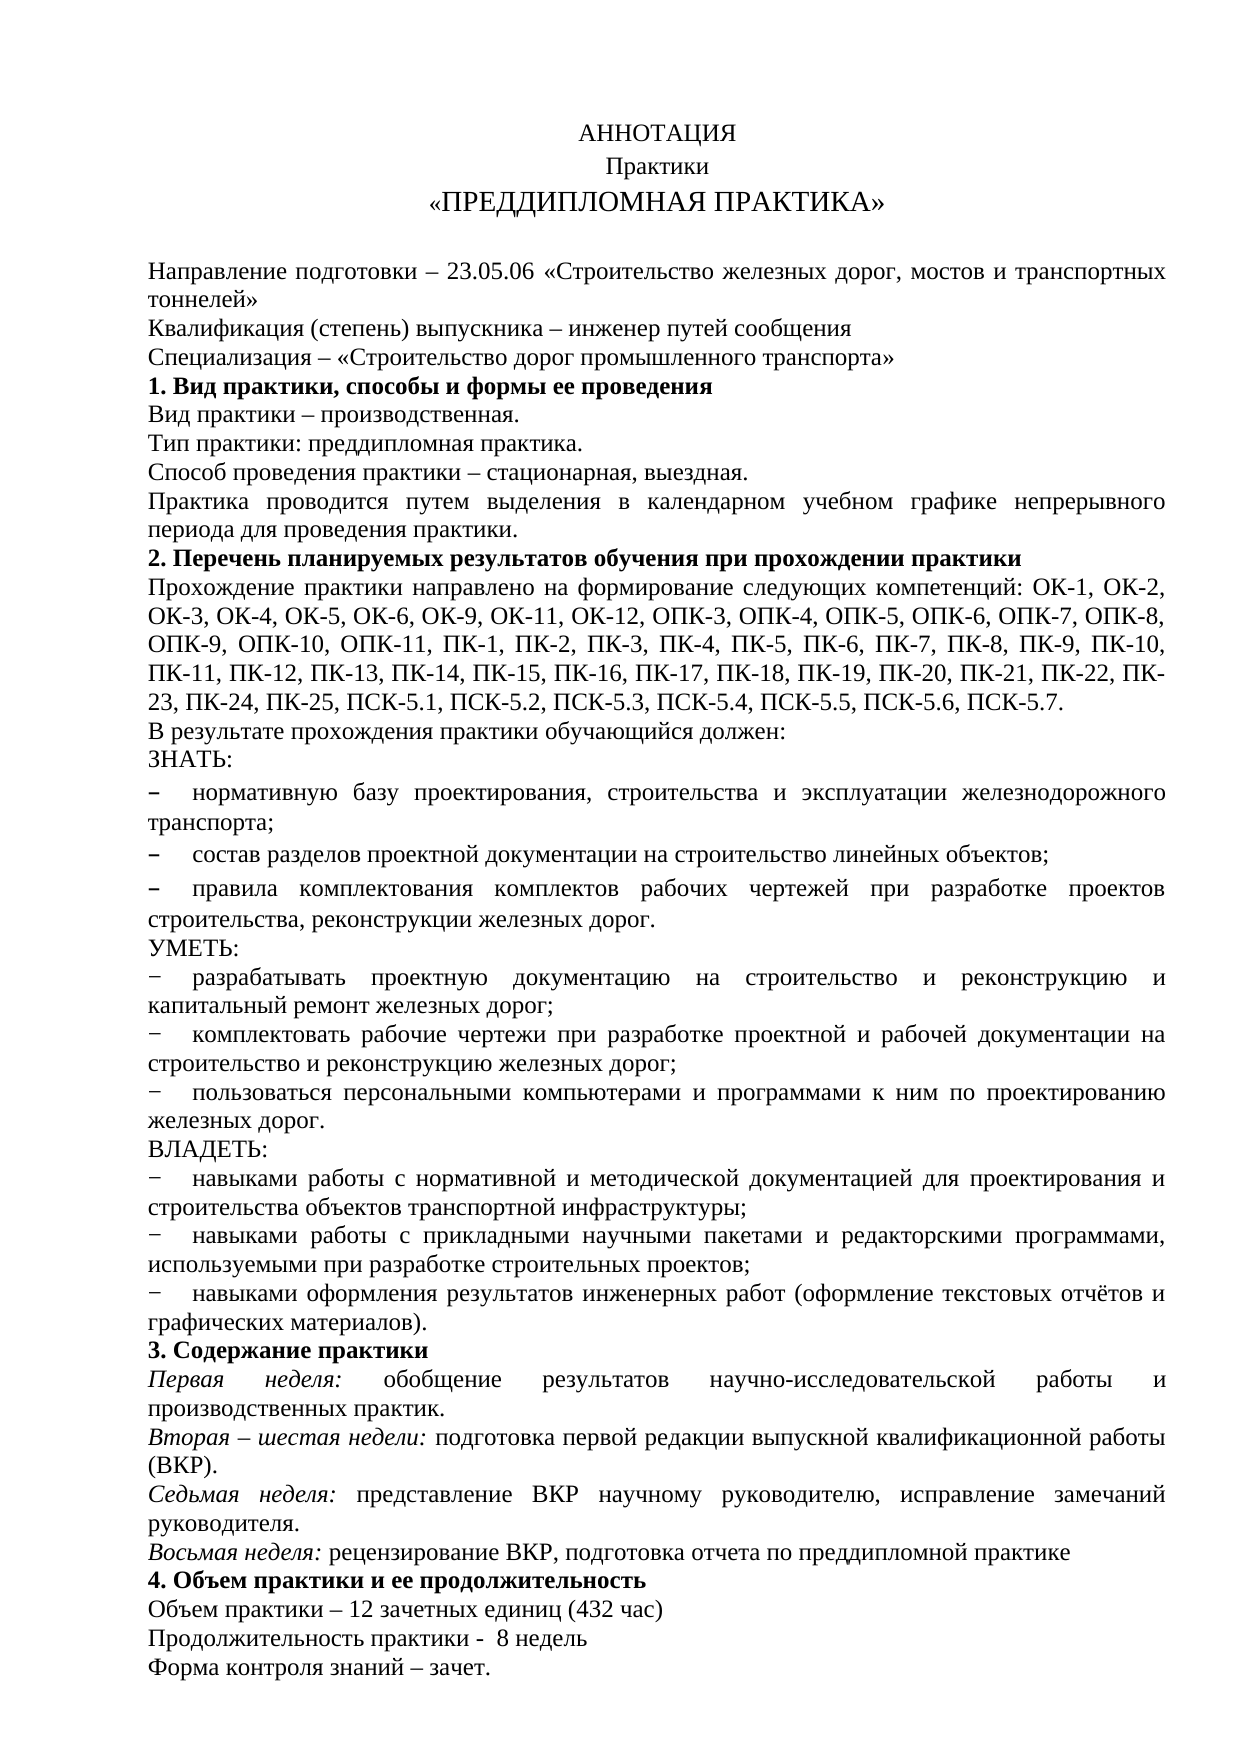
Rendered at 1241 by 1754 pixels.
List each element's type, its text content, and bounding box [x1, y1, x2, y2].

text 2. Перечень планируемых результатов обучения при прохождении практики [148, 543, 1167, 572]
text Вторая – шестая недели: подготовка первой редакции выпускной квалификационной работы (ВКР). [148, 1422, 1167, 1479]
text Первая неделя: обобщение результатов научно-исследовательской работы и производственных практик. [148, 1364, 1167, 1422]
text ЗНАТЬ: [148, 744, 1167, 773]
list нормативную базу проектирования, строительства и эксплуатации железнодорожного транспорта; [148, 773, 1167, 836]
list УМЕТЬ: [148, 933, 1167, 962]
text 3. Содержание практики [148, 1335, 1167, 1364]
text Прохождение практики направлено на формирование следующих компетенций: ОК-1, ОК-2, ОК-3, ОК-4, ОК-5, ОК-6, ОК-9, ОК-11, ОК-12, ОПК-3, ОПК-4, ОПК-5, ОПК-6, ОПК-7, ОПК-8, ОПК-9, ОПК-10, ОПК-11, ПК-1, ПК-2, ПК-3, ПК-4, ПК-5, ПК-6, ПК-7, ПК-8, ПК-9, ПК-10, ПК-11, ПК-12, ПК-13, ПК-14, ПК-15, ПК-16, ПК-17, ПК-18, ПК-19, ПК-20, ПК-21, ПК-22, ПК-23, ПК-24, ПК-25, ПСК-5.1, ПСК-5.2, ПСК-5.3, ПСК-5.4, ПСК-5.5, ПСК-5.6, ПСК-5.7. [148, 572, 1167, 716]
list разрабатывать проектную документацию на строительство и реконструкцию и капитальный ремонт железных дорог; [148, 962, 1167, 1019]
text Тип практики: преддипломная практика. [148, 428, 1167, 457]
text Способ проведения практики – стационарная, выездная. [148, 457, 1167, 486]
list правила комплектования комплектов рабочих чертежей при разработке проектов строительства, реконструкции железных дорог. [148, 870, 1167, 933]
list навыками работы с прикладными научными пакетами и редакторскими программами, используемыми при разработке строительных проектов; [148, 1220, 1167, 1278]
text Практика проводится путем выделения в календарном учебном графике непрерывного периода для проведения практики. [148, 486, 1167, 543]
text Практики [148, 151, 1167, 180]
text Восьмая неделя: рецензирование ВКР, подготовка отчета по преддипломной практике [148, 1537, 1167, 1565]
list комплектовать рабочие чертежи при разработке проектной и рабочей документации на строительство и реконструкцию железных дорог; [148, 1019, 1167, 1077]
text Продолжительность практики - 8 недель [148, 1623, 1167, 1652]
text 1. Вид практики, способы и формы ее проведения [148, 371, 1167, 399]
text Объем практики – 12 зачетных единиц (432 час) [148, 1594, 1167, 1623]
text Седьмая неделя: представление ВКР научному руководителю, исправление замечаний руководителя. [148, 1479, 1167, 1537]
text АННОТАЦИЯ [148, 118, 1167, 147]
text «ПРЕДДИПЛОМНАЯ ПРАКТИКА» [148, 184, 1167, 218]
text Квалификация (степень) выпускника – инженер путей сообщения [148, 313, 1167, 342]
list навыками работы с нормативной и методической документацией для проектирования и строительства объектов транспортной инфраструктуры; [148, 1163, 1167, 1220]
text Специализация – «Строительство дорог промышленного транспорта» [148, 342, 1167, 371]
list пользоваться персональными компьютерами и программами к ним по проектированию железных дорог. [148, 1077, 1167, 1134]
list состав разделов проектной документации на строительство линейных объектов; [148, 836, 1167, 870]
text Форма контроля знаний – зачет. [148, 1652, 1167, 1680]
text 4. Объем практики и ее продолжительность [148, 1565, 1167, 1594]
text Вид практики – производственная. [148, 399, 1167, 428]
text Направление подготовки – 23.05.06 «Строительство железных дорог, мостов и транспортных тоннелей» [148, 256, 1167, 313]
list навыками оформления результатов инженерных работ (оформление текстовых отчётов и графических материалов). [148, 1278, 1167, 1335]
text ВЛАДЕТЬ: [148, 1134, 1167, 1163]
text В результате прохождения практики обучающийся должен: [148, 716, 1167, 744]
